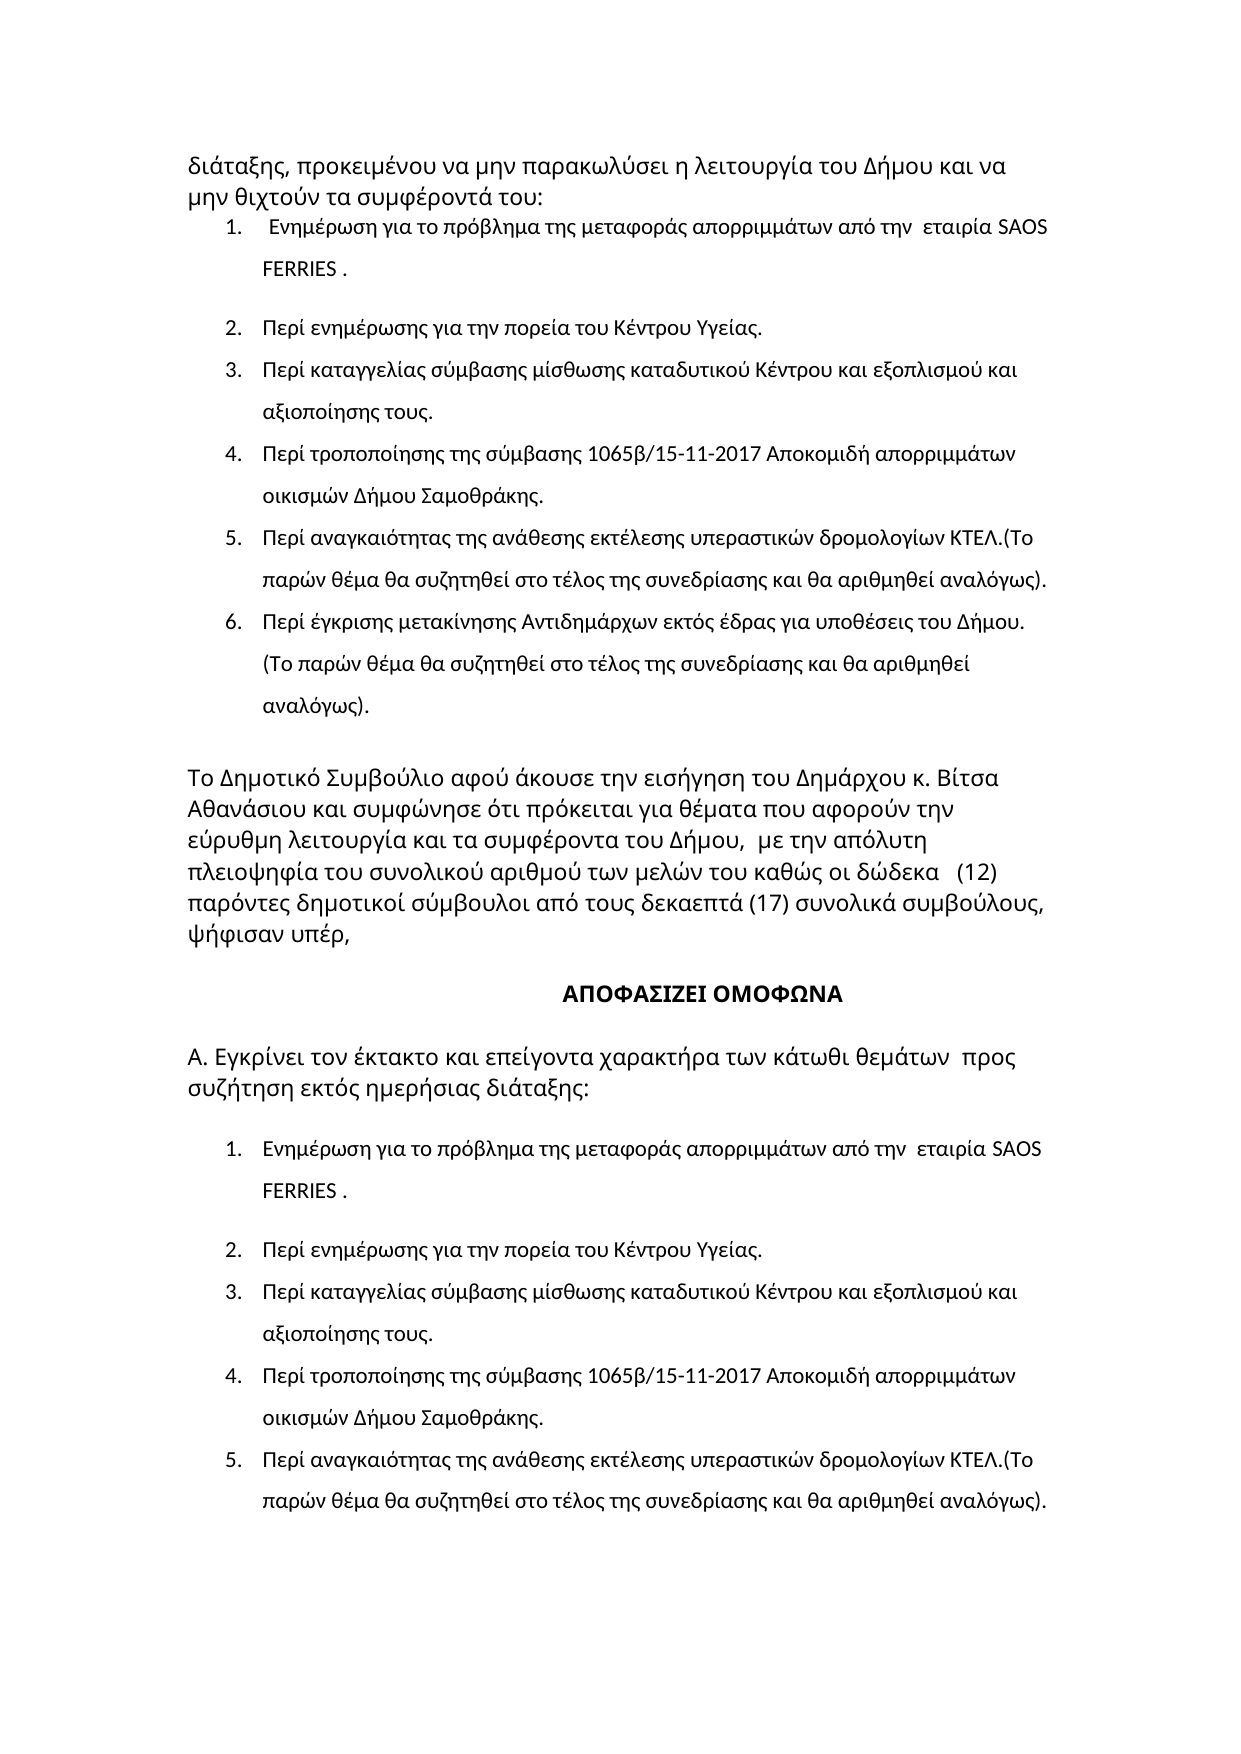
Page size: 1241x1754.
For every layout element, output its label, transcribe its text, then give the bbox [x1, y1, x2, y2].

list Περί τροποποίησης της σύμβασης 1065β/15-11-2017 Αποκομιδή απορριμμάτων οικισμών Δήμου Σαμοθράκης. [225, 1361, 1053, 1431]
list Περί αναγκαιότητας της ανάθεσης εκτέλεσης υπεραστικών δρομολογίων ΚΤΕΛ.(Το παρών θέμα θα συζητηθεί στο τέλος της συνεδρίασης και θα αριθμηθεί αναλόγως). [225, 1445, 1053, 1515]
list Περί καταγγελίας σύμβασης μίσθωσης καταδυτικού Κέντρου και εξοπλισμού και αξιοποίησης τους. [225, 355, 1053, 425]
list Περί ενημέρωσης για την πορεία του Κέντρου Υγείας. [225, 313, 1053, 341]
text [187, 150, 1053, 212]
list Περί ενημέρωσης για την πορεία του Κέντρου Υγείας. [225, 1235, 1053, 1263]
list Περί αναγκαιότητας της ανάθεσης εκτέλεσης υπεραστικών δρομολογίων ΚΤΕΛ.(Το παρών θέμα θα συζητηθεί στο τέλος της συνεδρίασης και θα αριθμηθεί αναλόγως). [225, 523, 1053, 593]
list Περί καταγγελίας σύμβασης μίσθωσης καταδυτικού Κέντρου και εξοπλισμού και αξιοποίησης τους. [225, 1277, 1053, 1347]
text Το Δημοτικό Συμβούλιο αφού άκουσε την εισήγηση του Δημάρχου κ. Βίτσα Αθανάσιου και συμφώνησε ότι πρόκειται για θέματα που αφορούν την εύρυθμη λειτουργία και τα συμφέροντα του Δήμου, με την απόλυτη πλειοψηφία του συνολικού αριθμού των μελών του καθώς οι δώδεκα (12) παρόντες δημοτικοί σύμβουλοι από τους δεκαεπτά (17) συνολικά συμβούλους, ψήφισαν υπέρ, [187, 762, 1053, 949]
text ΑΠΟΦΑΣΙΖΕΙ ΟΜΟΦΩΝΑ [187, 978, 1053, 1009]
list Περί έγκρισης μετακίνησης Αντιδημάρχων εκτός έδρας για υποθέσεις του Δήμου.(Το παρών θέμα θα συζητηθεί στο τέλος της συνεδρίασης και θα αριθμηθεί αναλόγως). [225, 607, 1053, 719]
list Περί τροποποίησης της σύμβασης 1065β/15-11-2017 Αποκομιδή απορριμμάτων οικισμών Δήμου Σαμοθράκης. [225, 439, 1053, 509]
text Α. Εγκρίνει τον έκτακτο και επείγοντα χαρακτήρα των κάτωθι θεμάτων προς συζήτηση εκτός ημερήσιας διάταξης: [187, 1040, 1053, 1103]
list Ενημέρωση για το πρόβλημα της μεταφοράς απορριμμάτων από την εταιρία SAOS FERRIES . [225, 212, 1053, 282]
list Ενημέρωση για το πρόβλημα της μεταφοράς απορριμμάτων από την εταιρία SAOS FERRIES . [225, 1134, 1053, 1204]
